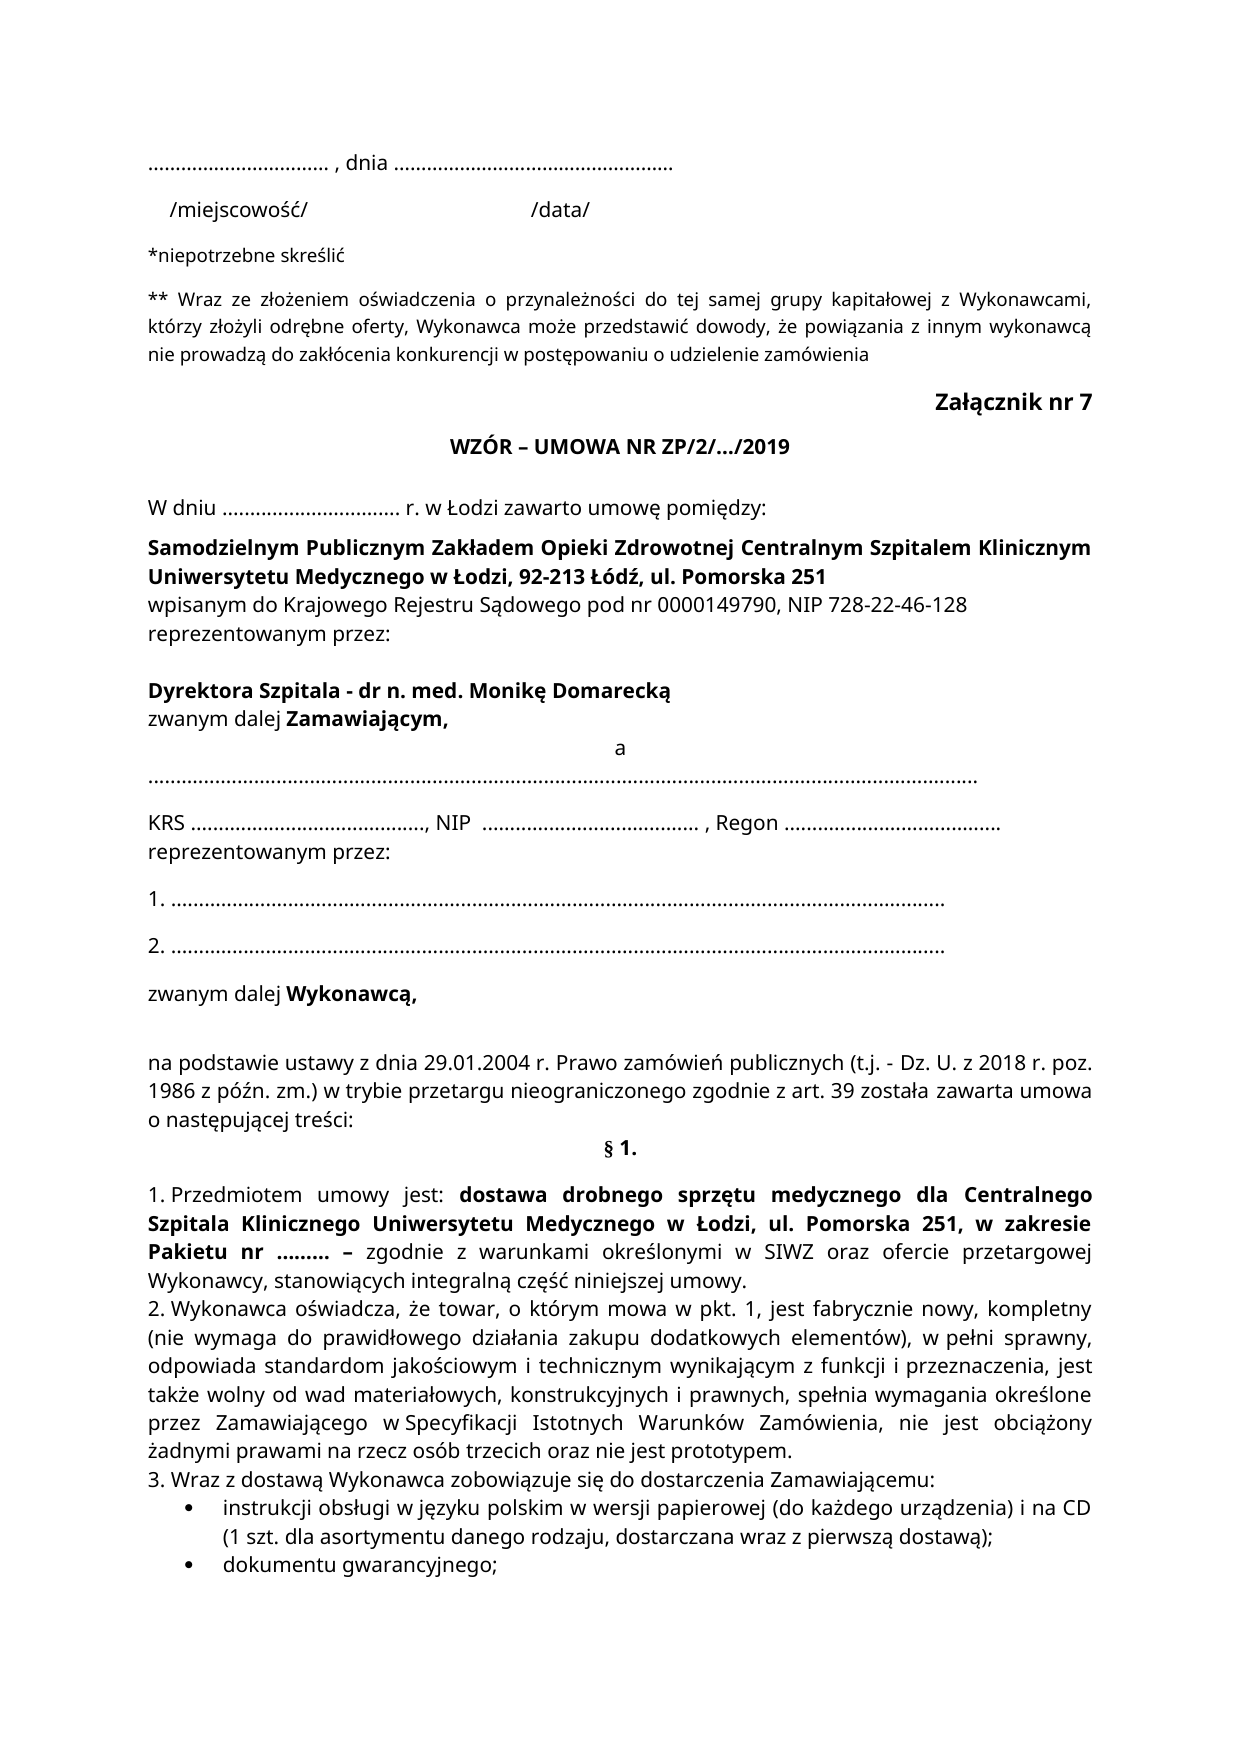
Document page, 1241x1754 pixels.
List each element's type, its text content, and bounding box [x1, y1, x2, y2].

list instrukcji obsługi w języku polskim w wersji papierowej (do każdego urządzenia) i na CD (1 szt. dla asortymentu danego rodzaju, dostarczana wraz z pierwszą dostawą); [185, 1493, 1093, 1550]
text 1. ........................................................................................................................................... [148, 884, 1093, 912]
list dokumentu gwarancyjnego; [185, 1550, 1093, 1579]
text reprezentowanym przez: [148, 619, 1093, 647]
text /miejscowość/ /data/ [148, 195, 1093, 223]
text ..................................................................................................................................................... [148, 761, 1093, 789]
text *niepotrzebne skreślić [148, 242, 1093, 268]
text 1. [148, 1133, 1093, 1162]
title WZÓR – UMOWA NR ZP/2/…/2019 [148, 432, 1093, 460]
text zwanym dalej Wykonawcą, [148, 979, 1093, 1007]
text KRS .........................................., NIP ....................................... , Regon ....................................... [148, 808, 1093, 837]
text 1. Przedmiotem umowy jest: dostawa drobnego sprzętu medycznego dla Centralnego Szpitala Klinicznego Uniwersytetu Medycznego w Łodzi, ul. Pomorska 251, w zakresie Pakietu nr ……… – zgodnie z warunkami określonymi w SIWZ oraz ofercie przetargowej Wykonawcy, stanowiących integralną część niniejszej umowy. [148, 1181, 1093, 1294]
text W dniu ................................ r. w Łodzi zawarto umowę pomiędzy: [148, 493, 1093, 521]
text ** Wraz ze złożeniem oświadczenia o przynależności do tej samej grupy kapitałowej z Wykonawcami, którzy złożyli odrębne oferty, Wykonawca może przedstawić dowody, że powiązania z innym wykonawcą nie prowadzą do zakłócenia konkurencji w postępowaniu o udzielenie zamówienia [148, 286, 1093, 367]
text 3. Wraz z dostawą Wykonawca zobowiązuje się do dostarczenia Zamawiającemu: [148, 1465, 1093, 1493]
text na podstawie ustawy z dnia 29.01.2004 r. Prawo zamówień publicznych (t.j. - Dz. U. z 2018 r. poz. 1986 z późn. zm.) w trybie przetargu nieograniczonego zgodnie z art. 39 została zawarta umowa o następującej treści: [148, 1048, 1093, 1133]
text Załącznik nr 7 [148, 386, 1093, 417]
text Dyrektora Szpitala - dr n. med. Monikę Domarecką [148, 676, 1093, 704]
text reprezentowanym przez: [148, 837, 1093, 865]
text 2. ........................................................................................................................................... [148, 931, 1093, 960]
text Samodzielnym Publicznym Zakładem Opieki Zdrowotnej Centralnym Szpitalem Klinicznym Uniwersytetu Medycznego w Łodzi, 92-213 Łódź, ul. Pomorska 251 [148, 533, 1093, 590]
text wpisanym do Krajowego Rejestru Sądowego pod nr 0000149790, NIP 728-22-46-128 [148, 590, 1093, 619]
text zwanym dalej Zamawiającym, [148, 704, 1093, 733]
text …………………………… , dnia …………………………………………… [148, 148, 1093, 176]
text a [148, 733, 1093, 761]
text 2. Wykonawca oświadcza, że towar, o którym mowa w pkt. 1, jest fabrycznie nowy, kompletny (nie wymaga do prawidłowego działania zakupu dodatkowych elementów), w pełni sprawny, odpowiada standardom jakościowym i technicznym wynikającym z funkcji i przeznaczenia, jest także wolny od wad materiałowych, konstrukcyjnych i prawnych, spełnia wymagania określone przez Zamawiającego w Specyfikacji Istotnych Warunków Zamówienia, nie jest obciążony żadnymi prawami na rzecz osób trzecich oraz nie jest prototypem. [148, 1294, 1093, 1465]
